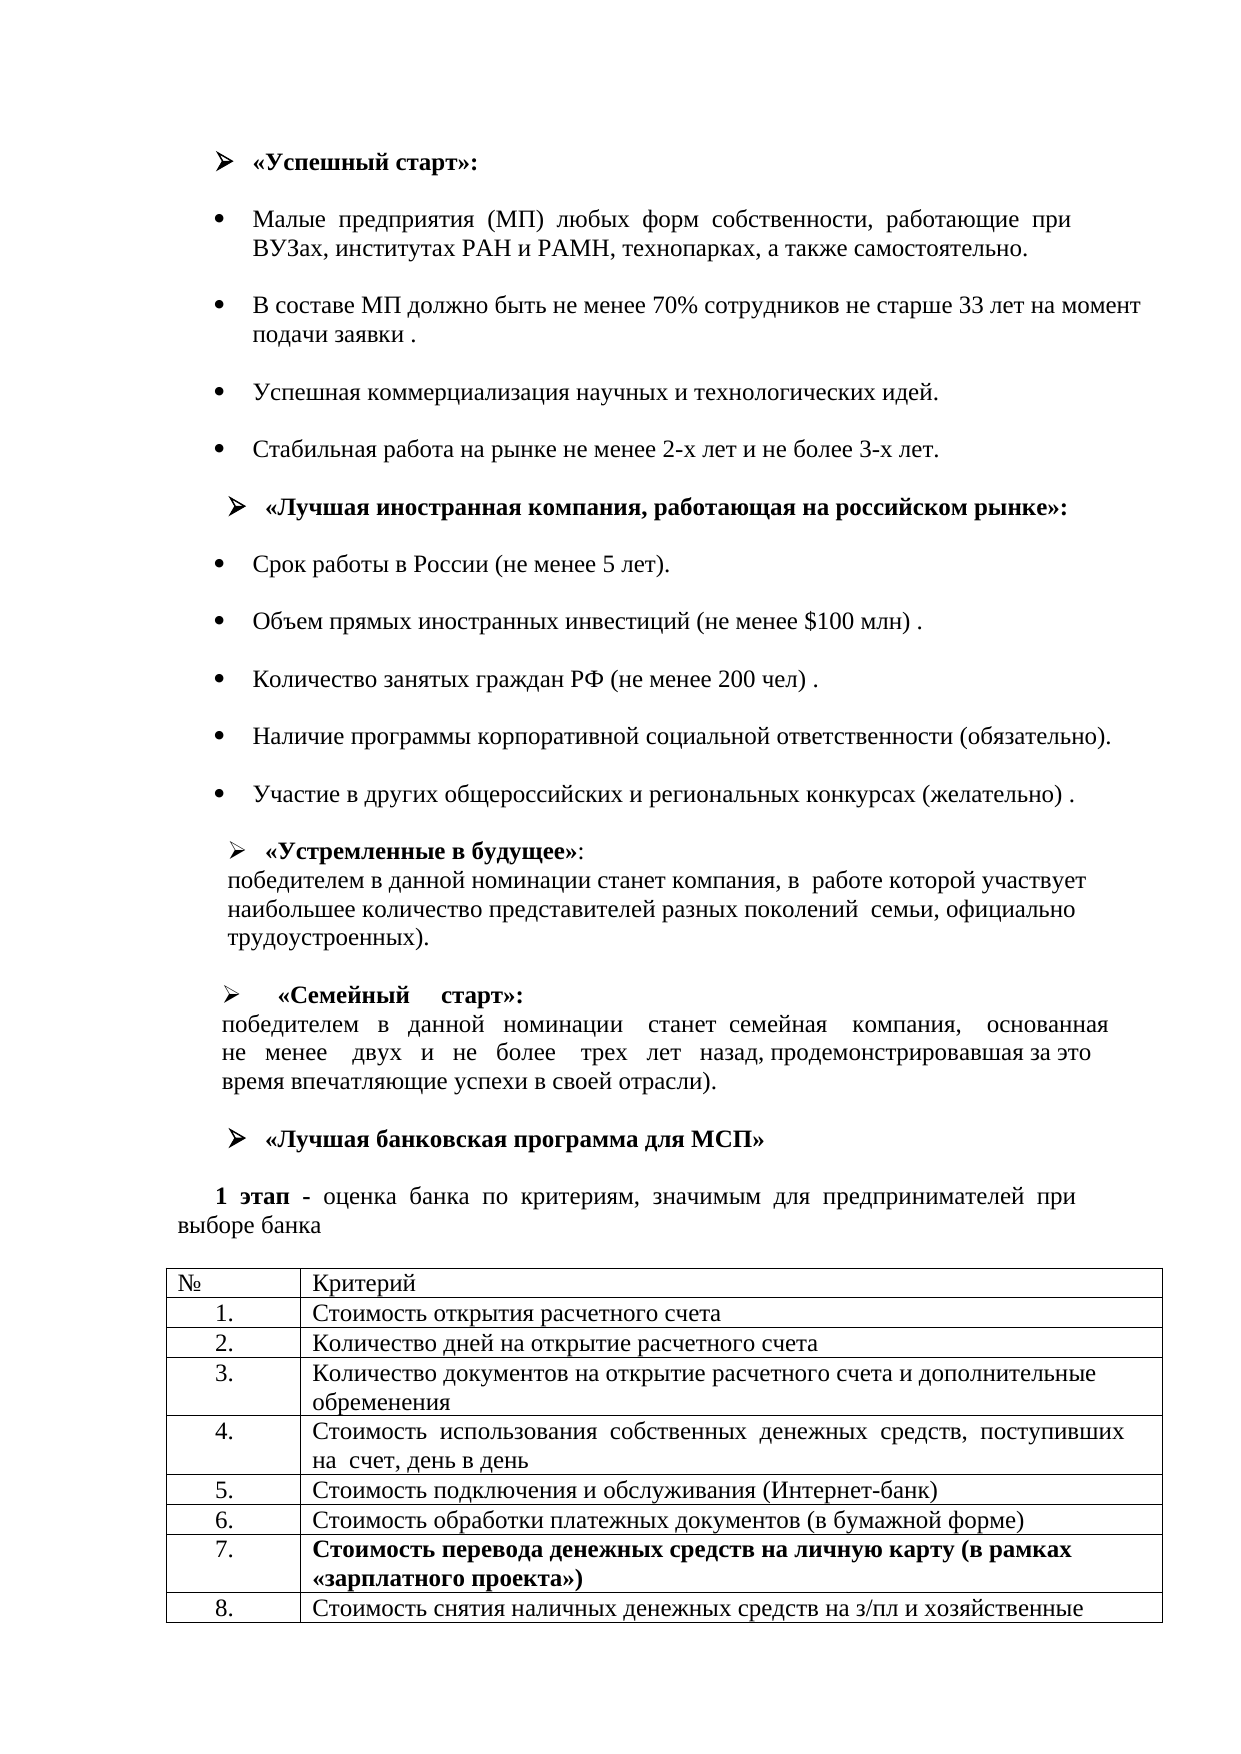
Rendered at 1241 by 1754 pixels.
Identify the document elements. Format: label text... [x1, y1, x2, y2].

list Количество занятых граждан РФ (не менее 200 чел) . [215, 664, 1152, 692]
table_cell [167, 1358, 300, 1415]
table_cell [167, 1298, 300, 1327]
list «Лучшая банковская программа для МСП» [227, 1124, 1152, 1152]
table_cell [167, 1535, 300, 1592]
table_cell [167, 1475, 300, 1504]
table_cell Количество дней на открытие расчетного счета [301, 1328, 1162, 1357]
table_cell [167, 1505, 300, 1533]
text выборе банка [177, 1210, 1152, 1239]
table_header № [167, 1269, 300, 1297]
list «Семейный старт»: [222, 980, 1152, 1009]
table_cell Стоимость использования собственных денежных средств, поступивших на счет, день в день [301, 1416, 1162, 1474]
list «Лучшая иностранная компания, работающая на российском рынке»: [227, 492, 1152, 521]
list Малые предприятия (МП) любых форм собственности, работающие при ВУЗах, институтах РАН и РАМН, технопарках, а также самостоятельно. [215, 204, 1152, 262]
table_cell [167, 1593, 300, 1622]
table_cell [167, 1416, 300, 1474]
list Срок работы в России (не менее 5 лет). [215, 549, 1152, 577]
table_header Критерий [301, 1269, 1162, 1297]
text победителем в данной номинации станет семейная компания, основанная не менее двух и не более трех лет назад, продемонстрировавшая за это время впечатляющие успехи в своей отрасли). [222, 1009, 1152, 1095]
text 1 этап - оценка банка по критериям, значимым для предпринимателей при [177, 1181, 1152, 1210]
list «Устремленные в будущее»: [227, 836, 1152, 865]
table_cell Стоимость подключения и обслуживания (Интернет-банк) [301, 1475, 1162, 1504]
list Стабильная работа на рынке не менее 2-х лет и не более 3-х лет. [215, 434, 1152, 463]
list Наличие программы корпоративной социальной ответственности (обязательно). [215, 721, 1152, 750]
list В составе МП должно быть не менее 70% сотрудников не старше 33 лет на момент подачи заявки . [215, 291, 1152, 348]
list «Успешный старт»: [215, 147, 1152, 176]
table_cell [301, 1593, 1162, 1622]
table_cell Количество документов на открытие расчетного счета и дополнительные обременения [301, 1358, 1162, 1415]
table_cell [167, 1328, 300, 1357]
list Объем прямых иностранных инвестиций (не менее $100 млн) . [215, 606, 1152, 635]
list Успешная коммерциализация научных и технологических идей. [215, 377, 1152, 406]
table_cell Стоимость обработки платежных документов (в бумажной форме) [301, 1505, 1162, 1533]
text победителем в данной номинации станет компания, в работе которой участвует наибольшее количество представителей разных поколений семьи, официально трудоустроенных). [227, 865, 1152, 951]
list Участие в других общероссийских и региональных конкурсах (желательно) . [215, 779, 1152, 807]
table_cell Стоимость перевода денежных средств на личную карту (в рамках «зарплатного проекта») [301, 1535, 1162, 1592]
table_cell Стоимость открытия расчетного счета [301, 1298, 1162, 1327]
